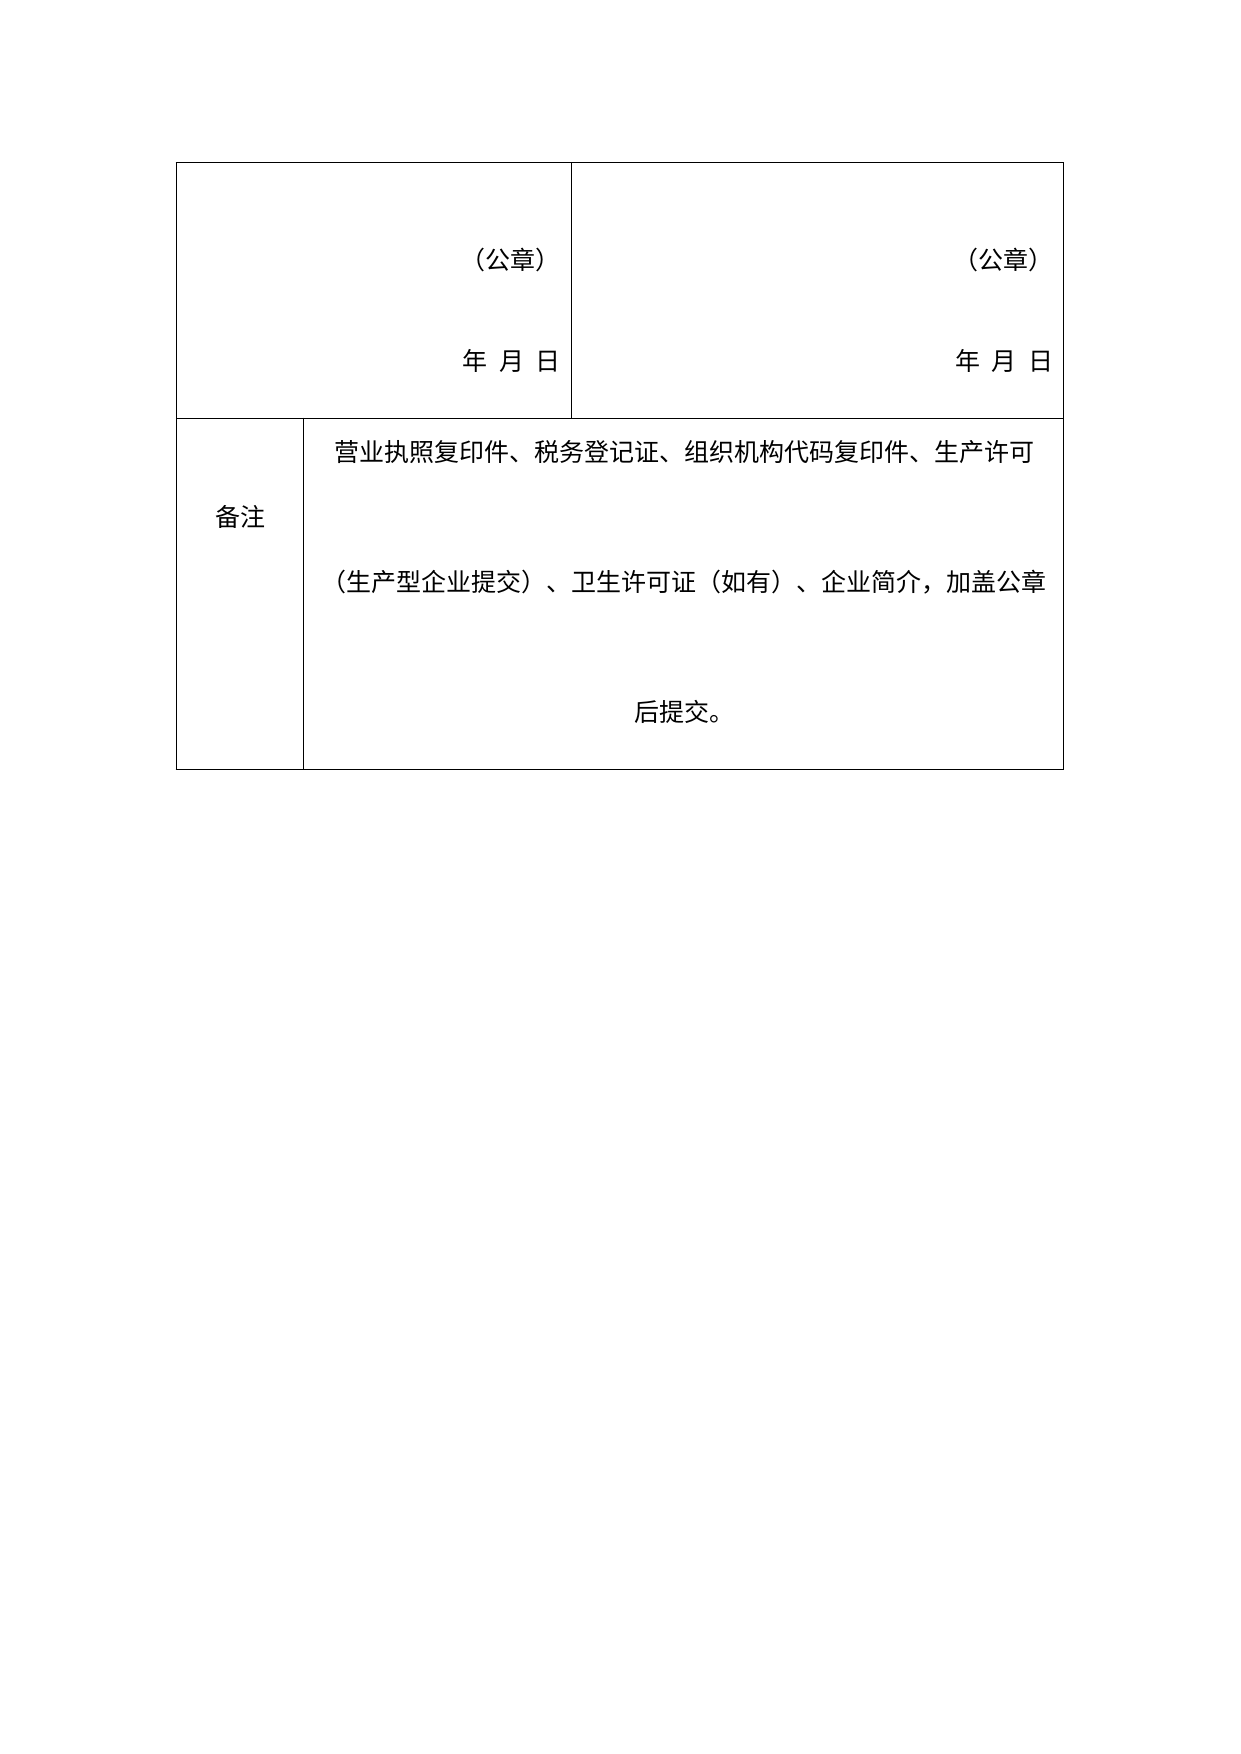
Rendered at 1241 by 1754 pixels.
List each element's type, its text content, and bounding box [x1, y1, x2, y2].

table_cell 营业执照复印件、税务登记证、组织机构代码复印件、生产许可（生产型企业提交）、卫生许可证（如有）、企业简介，加盖公章后提交。 [304, 419, 1063, 768]
table_cell 申请单位意见： （公章） 年 月 日 [177, 163, 571, 417]
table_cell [572, 163, 1063, 417]
table_cell 备注 [177, 419, 303, 768]
